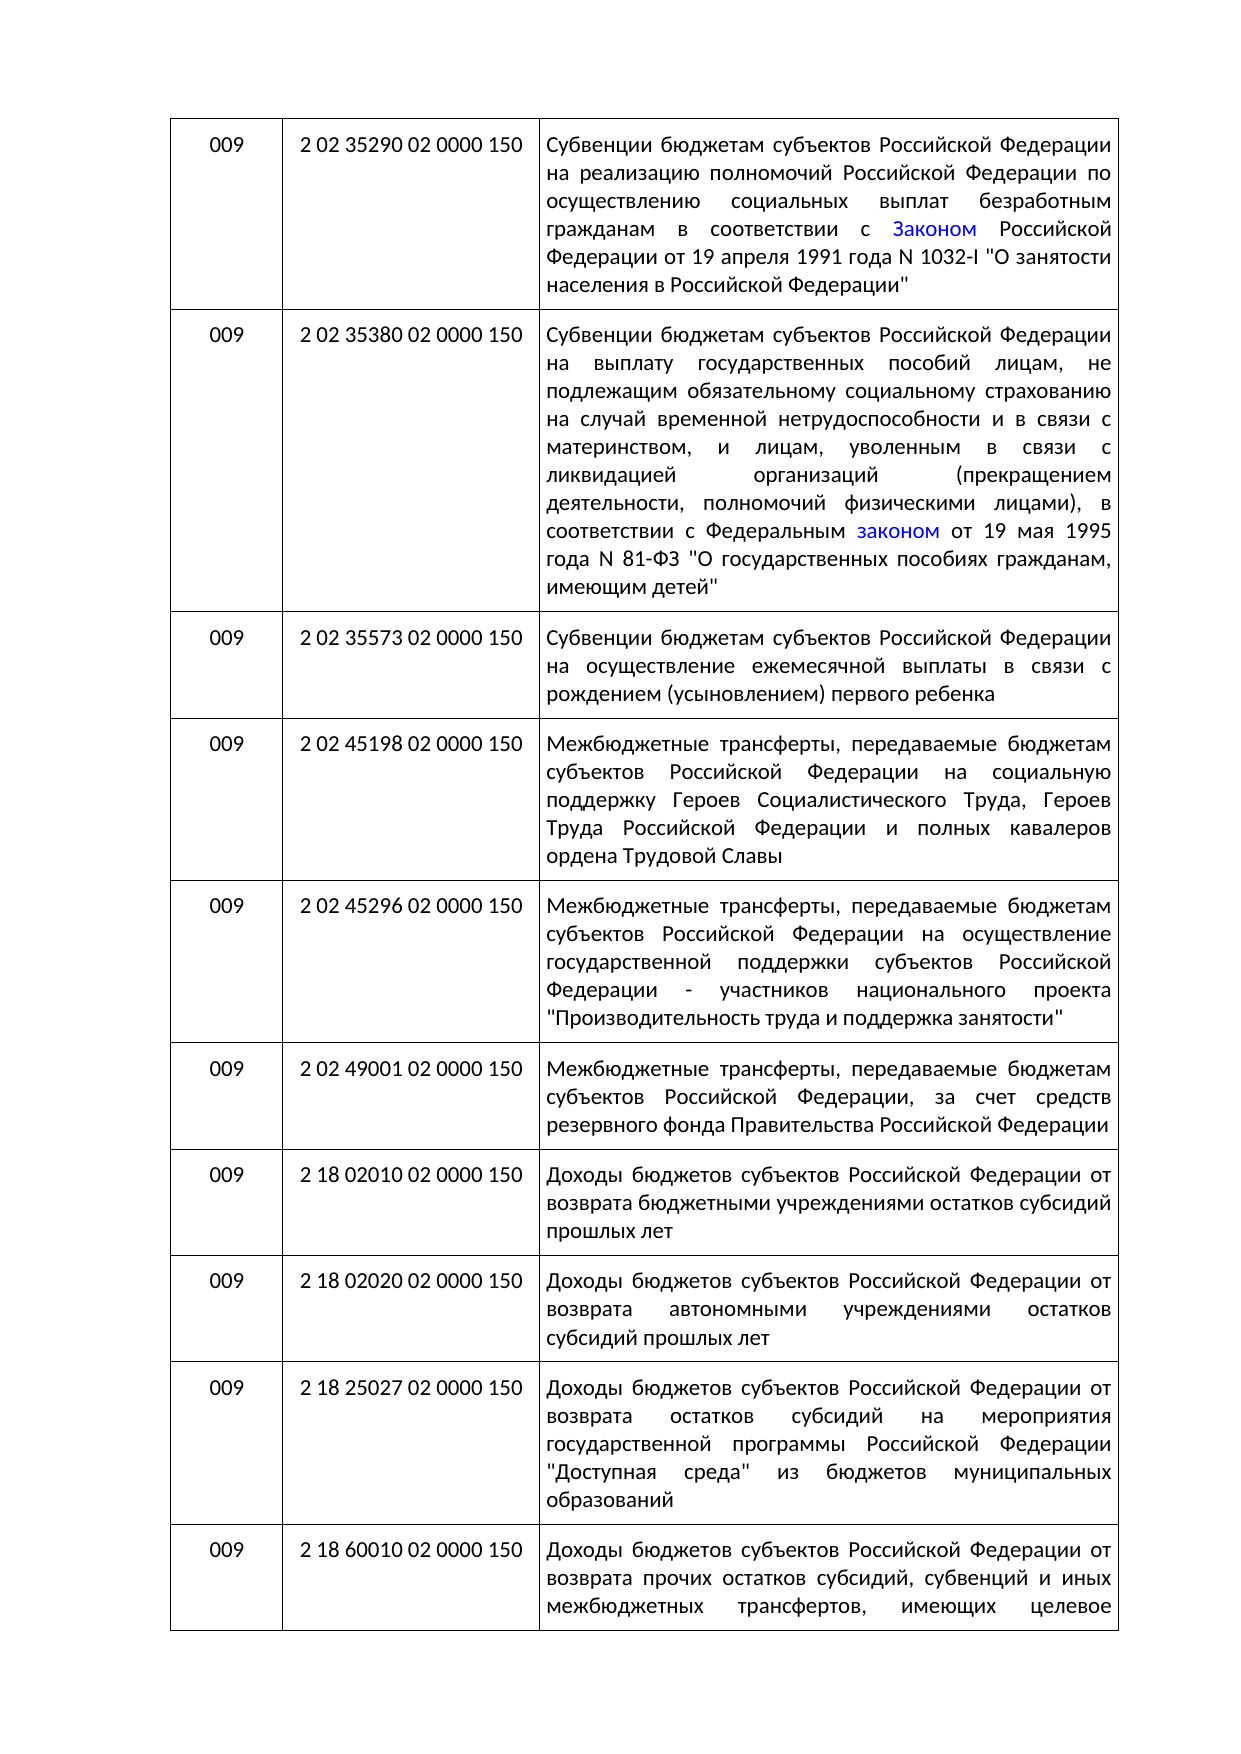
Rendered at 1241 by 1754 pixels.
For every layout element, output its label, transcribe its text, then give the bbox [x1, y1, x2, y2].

table_cell Доходы бюджетов субъектов Российской Федерации от возврата остатков субсидий на мероприятия государственной программы Российской Федерации "Доступная среда" из бюджетов муниципальных образований [540, 1362, 1118, 1524]
table_cell 009 [171, 881, 282, 1042]
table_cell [283, 1525, 539, 1630]
table_cell 2 18 25027 02 0000 150 [283, 1362, 539, 1524]
table_cell Субвенции бюджетам субъектов Российской Федерации на выплату государственных пособий лицам, не подлежащим обязательному социальному страхованию на случай временной нетрудоспособности и в связи с материнством, и лицам, уволенным в связи с ликвидацией организаций (прекращением деятельности, полномочий физическими лицами), в соответствии с Федеральным законом от 19 мая 1995 года N 81-ФЗ "О государственных пособиях гражданам, имеющим детей" [540, 310, 1118, 611]
table_cell 2 02 35380 02 0000 150 [283, 310, 539, 611]
table_cell Субвенции бюджетам субъектов Российской Федерации на реализацию полномочий Российской Федерации по осуществлению социальных выплат безработным гражданам в соответствии с Законом Российской Федерации от 19 апреля 1991 года N 1032-I "О занятости населения в Российской Федерации" [540, 119, 1118, 308]
table_cell 009 [171, 612, 282, 717]
table_cell 009 [171, 1525, 282, 1630]
table_cell Межбюджетные трансферты, передаваемые бюджетам субъектов Российской Федерации на осуществление государственной поддержки субъектов Российской Федерации - участников национального проекта "Производительность труда и поддержка занятости" [540, 881, 1118, 1042]
table_cell Доходы бюджетов субъектов Российской Федерации от возврата бюджетными учреждениями остатков субсидий прошлых лет [540, 1150, 1118, 1255]
table_cell 2 18 02010 02 0000 150 [283, 1150, 539, 1255]
table_cell 009 [171, 1256, 282, 1361]
table_cell 2 02 49001 02 0000 150 [283, 1043, 539, 1148]
table_cell 2 18 02020 02 0000 150 [283, 1256, 539, 1361]
table_cell 2 02 45296 02 0000 150 [283, 881, 539, 1042]
table_cell 009 [171, 119, 282, 308]
table_cell Доходы бюджетов субъектов Российской Федерации от возврата автономными учреждениями остатков субсидий прошлых лет [540, 1256, 1118, 1361]
table_cell 009 [171, 1362, 282, 1524]
table_cell 009 [171, 1150, 282, 1255]
table_cell 2 02 35573 02 0000 150 [283, 612, 539, 717]
table_cell 2 02 45198 02 0000 150 [283, 719, 539, 880]
table_cell Межбюджетные трансферты, передаваемые бюджетам субъектов Российской Федерации, за счет средств резервного фонда Правительства Российской Федерации [540, 1043, 1118, 1148]
table_cell 009 [171, 719, 282, 880]
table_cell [540, 1525, 1118, 1630]
table_cell 2 02 35290 02 0000 150 [283, 119, 539, 308]
table_cell 009 [171, 310, 282, 611]
table_cell Субвенции бюджетам субъектов Российской Федерации на осуществление ежемесячной выплаты в связи с рождением (усыновлением) первого ребенка [540, 612, 1118, 717]
table_cell 009 [171, 1043, 282, 1148]
table_cell Межбюджетные трансферты, передаваемые бюджетам субъектов Российской Федерации на социальную поддержку Героев Социалистического Труда, Героев Труда Российской Федерации и полных кавалеров ордена Трудовой Славы [540, 719, 1118, 880]
